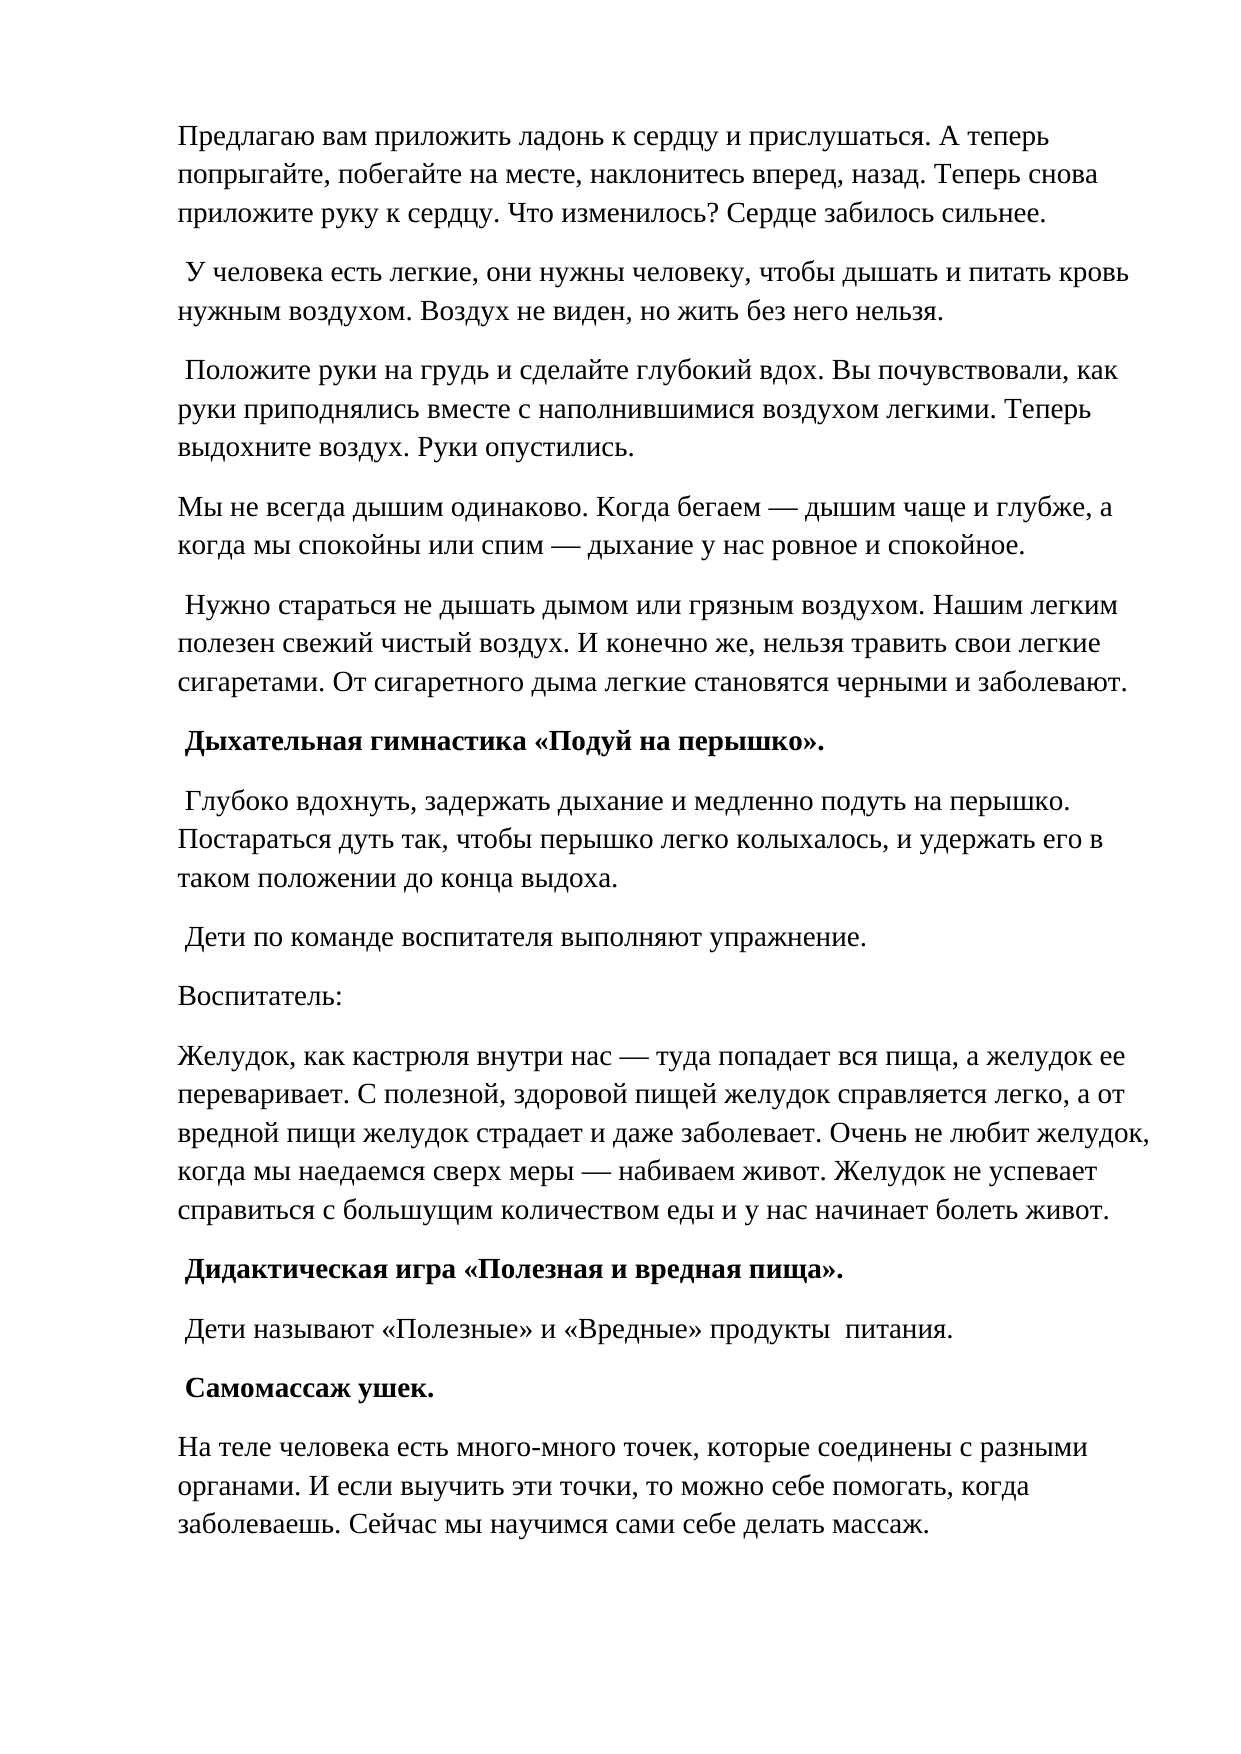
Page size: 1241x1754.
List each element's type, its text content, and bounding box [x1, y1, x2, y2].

text Положите руки на грудь и сделайте глубокий вдох. Вы почувствовали, как руки приподнялись вместе с наполнившимися воздухом легкими. Теперь выдохните воздух. Руки опустились. [177, 352, 1152, 463]
text Глубоко вдохнуть, задержать дыхание и медленно подуть на перышко. Постараться дуть так, чтобы перышко легко колыхалось, и удержать его в таком положении до конца выдоха. [177, 783, 1152, 893]
text Самомассаж ушек. [177, 1370, 1152, 1404]
text Мы не всегда дышим одинаково. Когда бегаем — дышим чаще и глубже, а когда мы спокойны или спим — дыхание у нас ровное и спокойное. [177, 489, 1152, 561]
text Нужно стараться не дышать дымом или грязным воздухом. Нашим легким полезен свежий чистый воздух. И конечно же, нельзя травить свои легкие сигаретами. От сигаретного дыма легкие становятся черными и заболевают. [177, 587, 1152, 697]
text Дыхательная гимнастика «Подуй на перышко». [177, 723, 1152, 757]
text На теле человека есть много-много точек, которые соединены с разными органами. И если выучить эти точки, то можно себе помогать, когда заболеваешь. Сейчас мы научимся сами себе делать массаж. [177, 1429, 1152, 1540]
text Предлагаю вам приложить ладонь к сердцу и прислушаться. А теперь попрыгайте, побегайте на месте, наклонитесь вперед, назад. Теперь снова приложите руку к сердцу. Что изменилось? Сердце забилось сильнее. [177, 118, 1152, 229]
text Воспитатель: [177, 978, 1152, 1012]
text Дидактическая игра «Полезная и вредная пища». [177, 1251, 1152, 1285]
text У человека есть легкие, они нужны человеку, чтобы дышать и питать кровь нужным воздухом. Воздух не виден, но жить без него нельзя. [177, 254, 1152, 327]
text Желудок, как кастрюля внутри нас — туда попадает вся пища, а желудок ее переваривает. С полезной, здоровой пищей желудок справляется легко, а от вредной пищи желудок страдает и даже заболевает. Очень не любит желудок, когда мы наедаемся сверх меры — набиваем живот. Желудок не успевает справиться с большущим количеством еды и у нас начинает болеть живот. [177, 1038, 1152, 1226]
text Дети по команде воспитателя выполняют упражнение. [177, 919, 1152, 953]
text Дети называют «Полезные» и «Вредные» продукты питания. [177, 1311, 1152, 1344]
